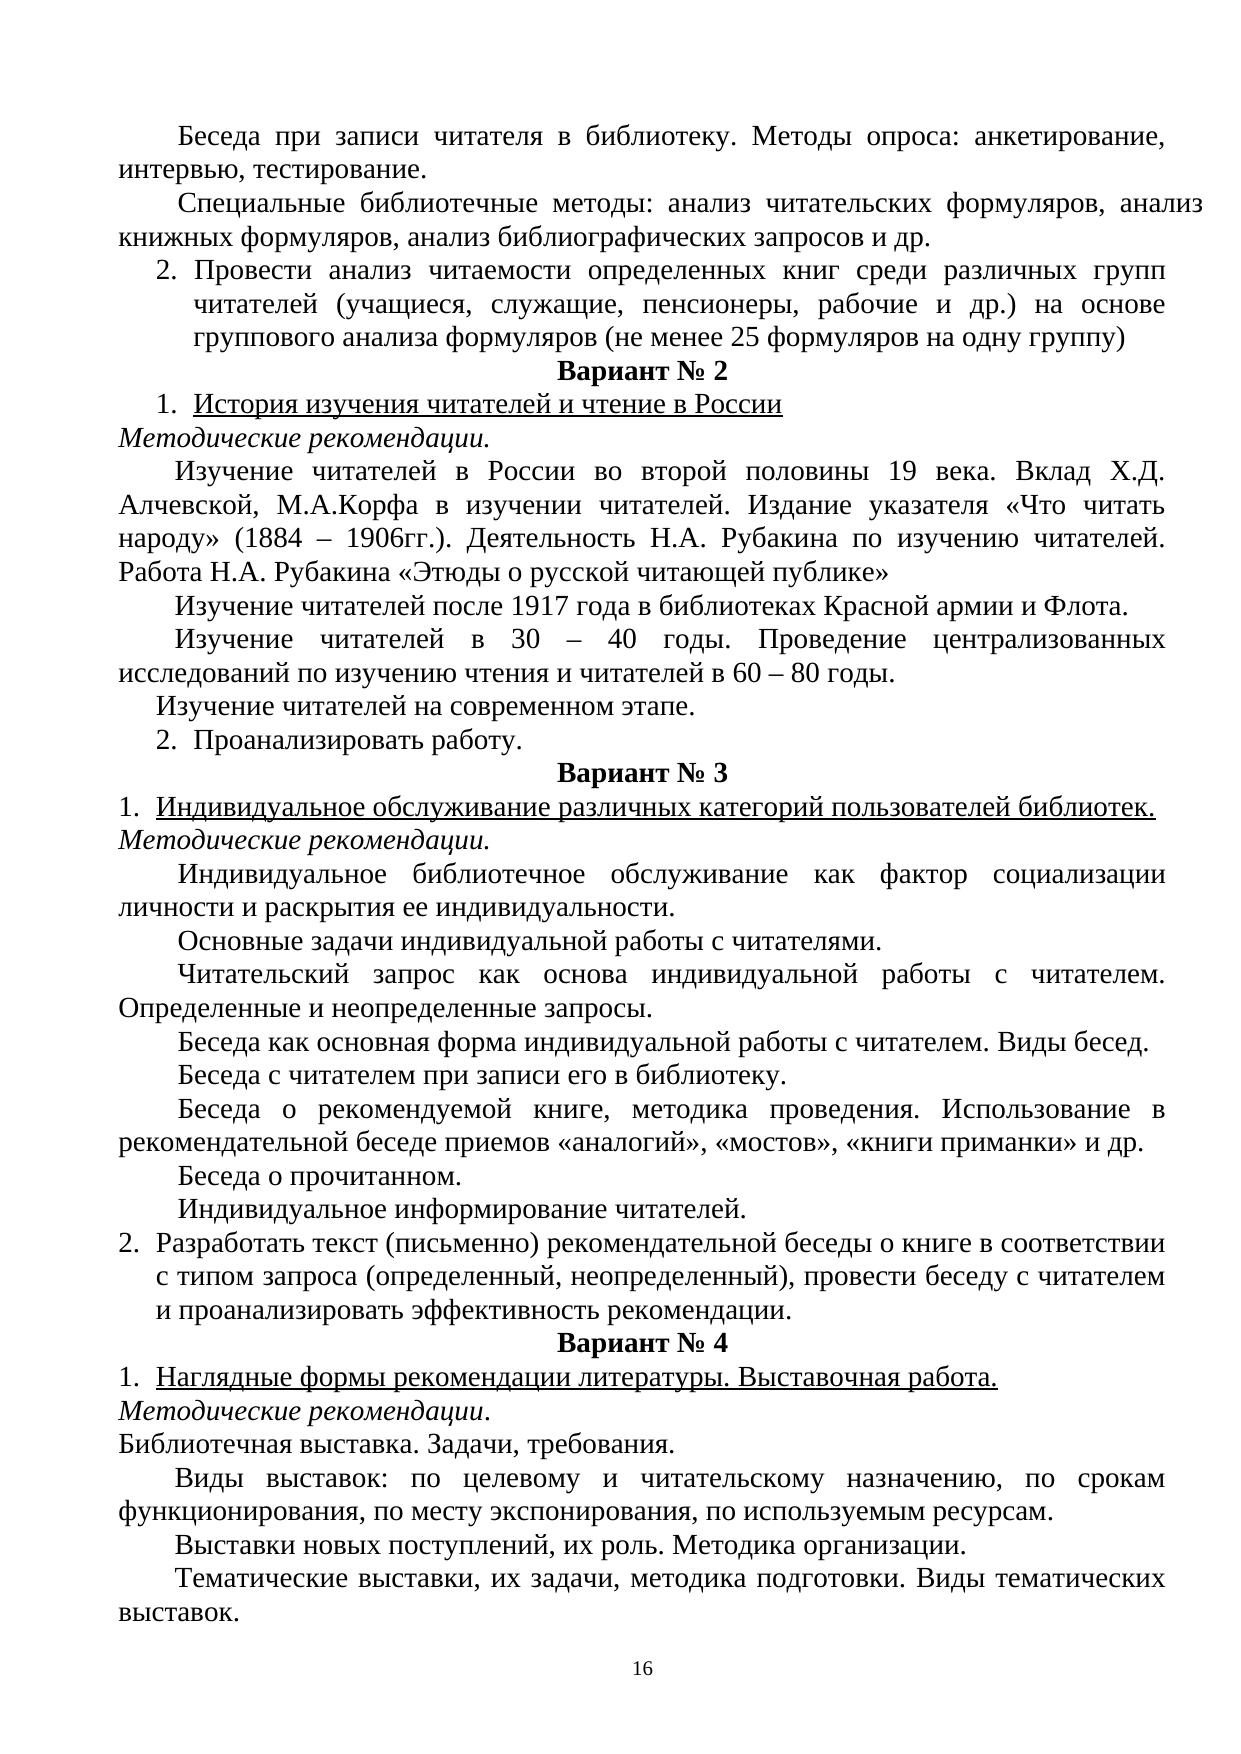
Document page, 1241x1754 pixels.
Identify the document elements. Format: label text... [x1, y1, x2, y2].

list Проанализировать работу. [156, 722, 1167, 755]
list Разработать текст (письменно) рекомендательной беседы о книге в соответствии с типом запроса (определенный, неопределенный), провести беседу с читателем и проанализировать эффективность рекомендации. [118, 1225, 1167, 1326]
text Вариант № 4 [118, 1326, 1167, 1359]
text Читательский запрос как основа индивидуальной работы с читателем. Определенные и неопределенные запросы. [118, 957, 1167, 1024]
text Методические рекомендации. [118, 822, 1167, 856]
text Выставки новых поступлений, их роль. Методика организации. [118, 1527, 1167, 1560]
text Изучение читателей после 1917 года в библиотеках Красной армии и Флота. [118, 588, 1167, 621]
list История изучения читателей и чтение в России [156, 386, 1167, 420]
text Изучение читателей на современном этапе. [156, 688, 1167, 722]
text Беседа как основная форма индивидуальной работы с читателем. Виды бесед. [118, 1024, 1167, 1057]
text Вариант № 2 [118, 353, 1167, 386]
text Библиотечная выставка. Задачи, требования. [118, 1426, 1167, 1460]
text Беседа о рекомендуемой книге, методика проведения. Использование в рекомендательной беседе приемов «аналогий», «мостов», «книги приманки» и др. [118, 1091, 1167, 1158]
list Наглядные формы рекомендации литературы. Выставочная работа. [118, 1359, 1167, 1393]
text Беседа с читателем при записи его в библиотеку. [118, 1057, 1167, 1091]
text Тематические выставки, их задачи, методика подготовки. Виды тематических выставок. [118, 1560, 1167, 1627]
text Методические рекомендации. [118, 1393, 1167, 1426]
text Вариант № 3 [118, 755, 1167, 789]
text Основные задачи индивидуальной работы с читателями. [118, 923, 1167, 957]
text 2. Провести анализ читаемости определенных книг среди различных групп читателей (учащиеся, служащие, пенсионеры, рабочие и др.) на основе группового анализа формуляров (не менее 25 формуляров на одну группу) [156, 252, 1167, 353]
text Изучение читателей в России во второй половины 19 века. Вклад Х.Д. Алчевской, М.А.Корфа в изучении читателей. Издание указателя «Что читать народу» (1884 – 1906гг.). Деятельность Н.А. Рубакина по изучению читателей. Работа Н.А. Рубакина «Этюды о русской читающей публике» [118, 453, 1167, 588]
text Изучение читателей в 30 – 40 годы. Проведение централизованных исследований по изучению чтения и читателей в 60 – 80 годы. [118, 621, 1167, 688]
text Беседа при записи читателя в библиотеку. Методы опроса: анкетирование, интервью, тестирование. [118, 118, 1167, 185]
text Беседа о прочитанном. [118, 1158, 1167, 1191]
text Индивидуальное информирование читателей. [118, 1191, 1167, 1225]
list Индивидуальное обслуживание различных категорий пользователей библиотек. [118, 789, 1167, 822]
text Специальные библиотечные методы: анализ читательских формуляров, анализ книжных формуляров, анализ библиографических запросов и др. [118, 185, 1204, 252]
text Индивидуальное библиотечное обслуживание как фактор социализации личности и раскрытия ее индивидуальности. [118, 856, 1167, 923]
text Методические рекомендации. [118, 420, 1167, 453]
text Виды выставок: по целевому и читательскому назначению, по срокам функционирования, по месту экспонирования, по используемым ресурсам. [118, 1460, 1167, 1527]
